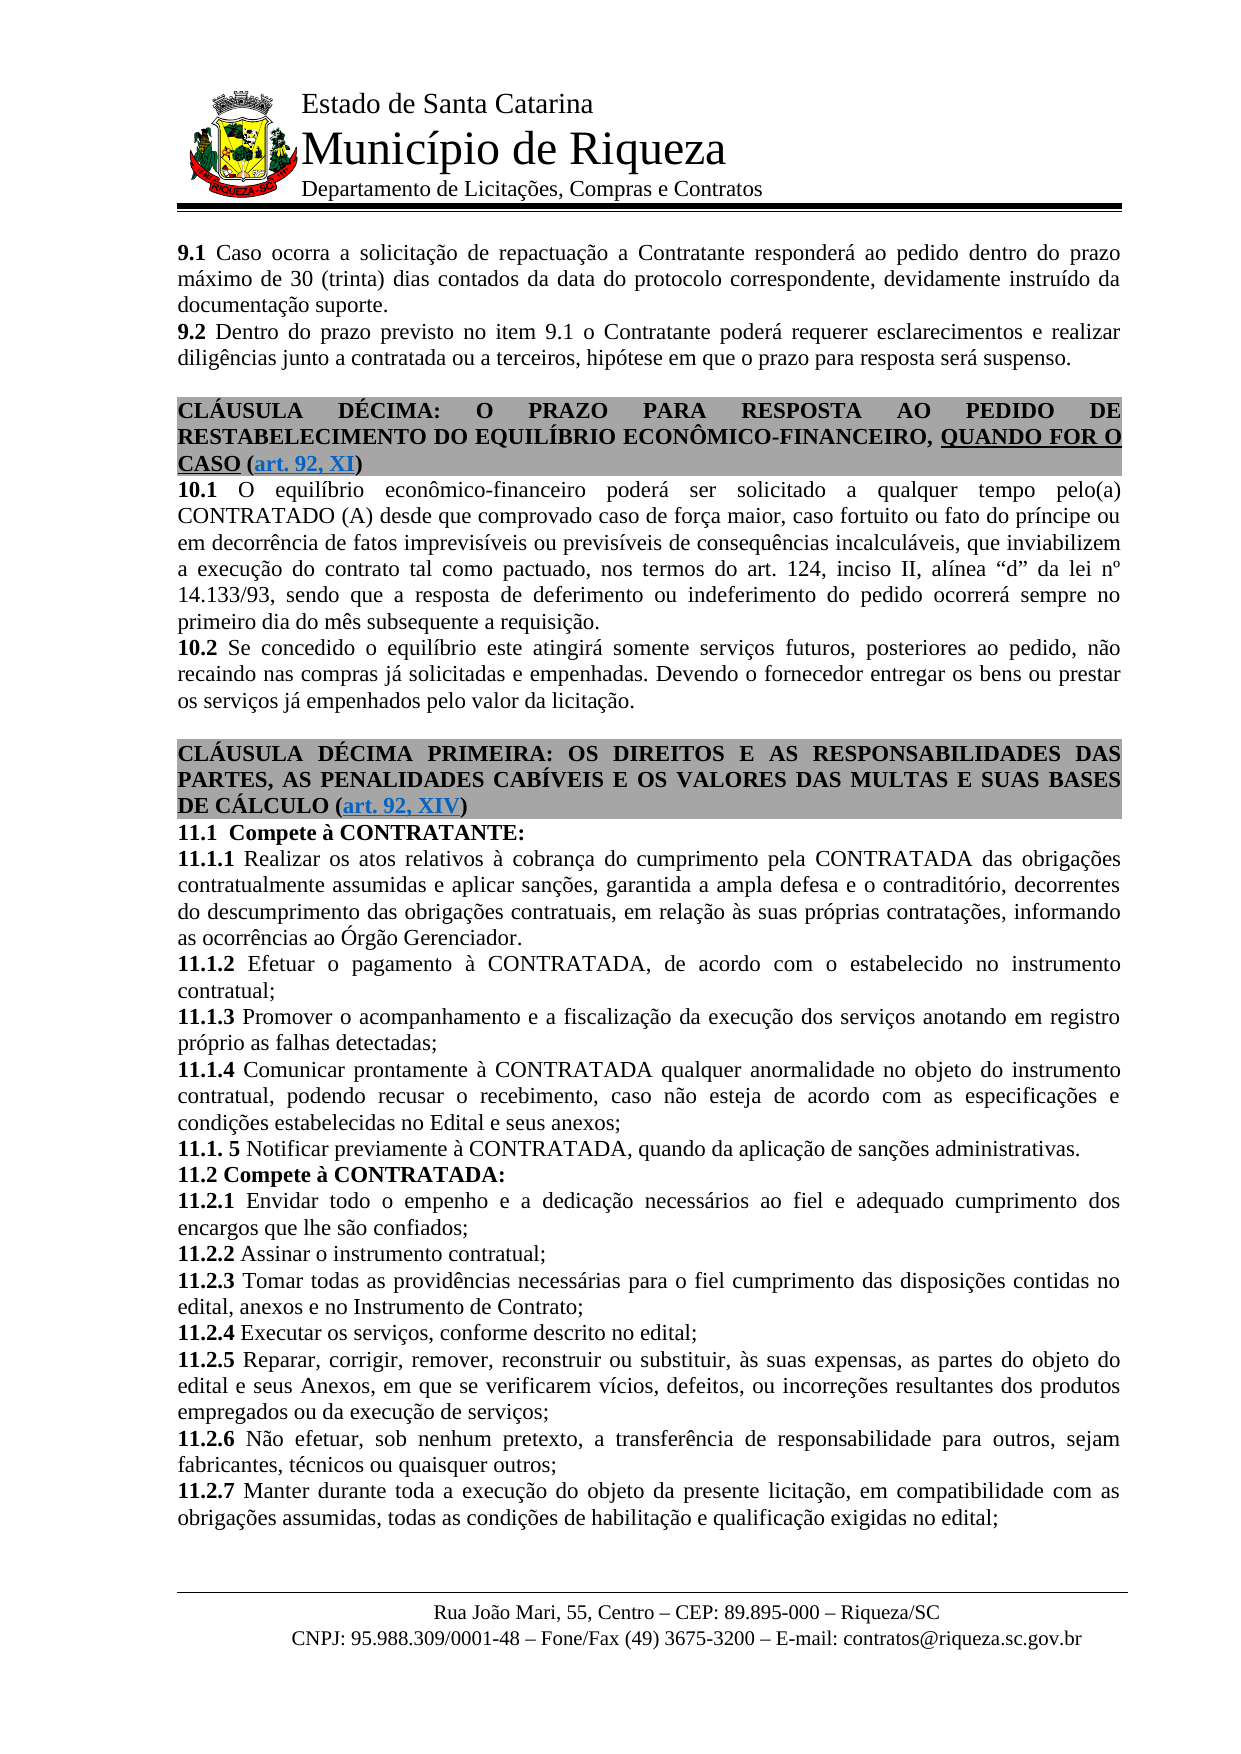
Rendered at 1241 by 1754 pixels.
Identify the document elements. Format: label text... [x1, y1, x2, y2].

text 11.2.3 Tomar todas as providências necessárias para o fiel cumprimento das disposições contidas no edital, anexos e no Instrumento de Contrato; [177, 1267, 1122, 1319]
text 11.1.4 Comunicar prontamente à CONTRATADA qualquer anormalidade no objeto do instrumento contratual, podendo recusar o recebimento, caso não esteja de acordo com as especificações e condições estabelecidas no Edital e seus anexos; [177, 1056, 1122, 1135]
text 10.1 O equilíbrio econômico-financeiro poderá ser solicitado a qualquer tempo pelo(a) CONTRATADO (A) desde que comprovado caso de força maior, caso fortuito ou fato do príncipe ou em decorrência de fatos imprevisíveis ou previsíveis de consequências incalculáveis, que inviabilizem a execução do contrato tal como pactuado, nos termos do art. 124, inciso II, alínea “d” da lei nº 14.133/93, sendo que a resposta de deferimento ou indeferimento do pedido ocorrerá sempre no primeiro dia do mês subsequente a requisição. [177, 476, 1122, 634]
text 11.2.4 Executar os serviços, conforme descrito no edital; [177, 1319, 1122, 1346]
text 11.1.3 Promover o acompanhamento e a fiscalização da execução dos serviços anotando em registro próprio as falhas detectadas; [177, 1003, 1122, 1056]
text 10.2 Se concedido o equilíbrio este atingirá somente serviços futuros, posteriores ao pedido, não recaindo nas compras já solicitadas e empenhadas. Devendo o fornecedor entregar os bens ou prestar os serviços já empenhados pelo valor da licitação. [177, 634, 1122, 713]
text 9.1 Caso ocorra a solicitação de repactuação a Contratante responderá ao pedido dentro do prazo máximo de 30 (trinta) dias contados da data do protocolo correspondente, devidamente instruído da documentação suporte. [177, 239, 1122, 318]
text 11.1 Compete à CONTRATANTE: [177, 819, 1122, 845]
text 11.2 Compete à CONTRATADA: [177, 1161, 1122, 1188]
text 11.2.7 Manter durante toda a execução do objeto da presente licitação, em compatibilidade com as obrigações assumidas, todas as condições de habilitação e qualificação exigidas no edital; [177, 1477, 1122, 1530]
text 11.2.5 Reparar, corrigir, remover, reconstruir ou substituir, às suas expensas, as partes do objeto do edital e seus Anexos, em que se verificarem vícios, defeitos, ou incorreções resultantes dos produtos empregados ou da execução de serviços; [177, 1346, 1122, 1425]
text 11.1.2 Efetuar o pagamento à CONTRATADA, de acordo com o estabelecido no instrumento contratual; [177, 950, 1122, 1003]
text 9.2 Dentro do prazo previsto no item 9.1 o Contratante poderá requerer esclarecimentos e realizar diligências junto a contratada ou a terceiros, hipótese em que o prazo para resposta será suspenso. [177, 318, 1122, 371]
text 11.2.1 Envidar todo o empenho e a dedicação necessários ao fiel e adequado cumprimento dos encargos que lhe são confiados; [177, 1188, 1122, 1240]
text 11.2.6 Não efetuar, sob nenhum pretexto, a transferência de responsabilidade para outros, sejam fabricantes, técnicos ou quaisquer outros; [177, 1425, 1122, 1477]
text 11.1. 5 Notificar previamente à CONTRATADA, quando da aplicação de sanções administrativas. [177, 1135, 1122, 1161]
text 11.1.1 Realizar os atos relativos à cobrança do cumprimento pela CONTRATADA das obrigações contratualmente assumidas e aplicar sanções, garantida a ampla defesa e o contraditório, decorrentes do descumprimento das obrigações contratuais, em relação às suas próprias contratações, informando as ocorrências ao Órgão Gerenciador. [177, 845, 1122, 950]
text CLÁUSULA DÉCIMA: O PRAZO PARA RESPOSTA AO PEDIDO DE RESTABELECIMENTO DO EQUILÍBRIO ECONÔMICO-FINANCEIRO, QUANDO FOR O CASO (art. 92, XI) [177, 397, 1122, 476]
text 11.2.2 Assinar o instrumento contratual; [177, 1240, 1122, 1267]
text CLÁUSULA DÉCIMA PRIMEIRA: OS DIREITOS E AS RESPONSABILIDADES DAS PARTES, AS PENALIDADES CABÍVEIS E OS VALORES DAS MULTAS E SUAS BASES DE CÁLCULO (art. 92, XIV) [177, 739, 1122, 819]
